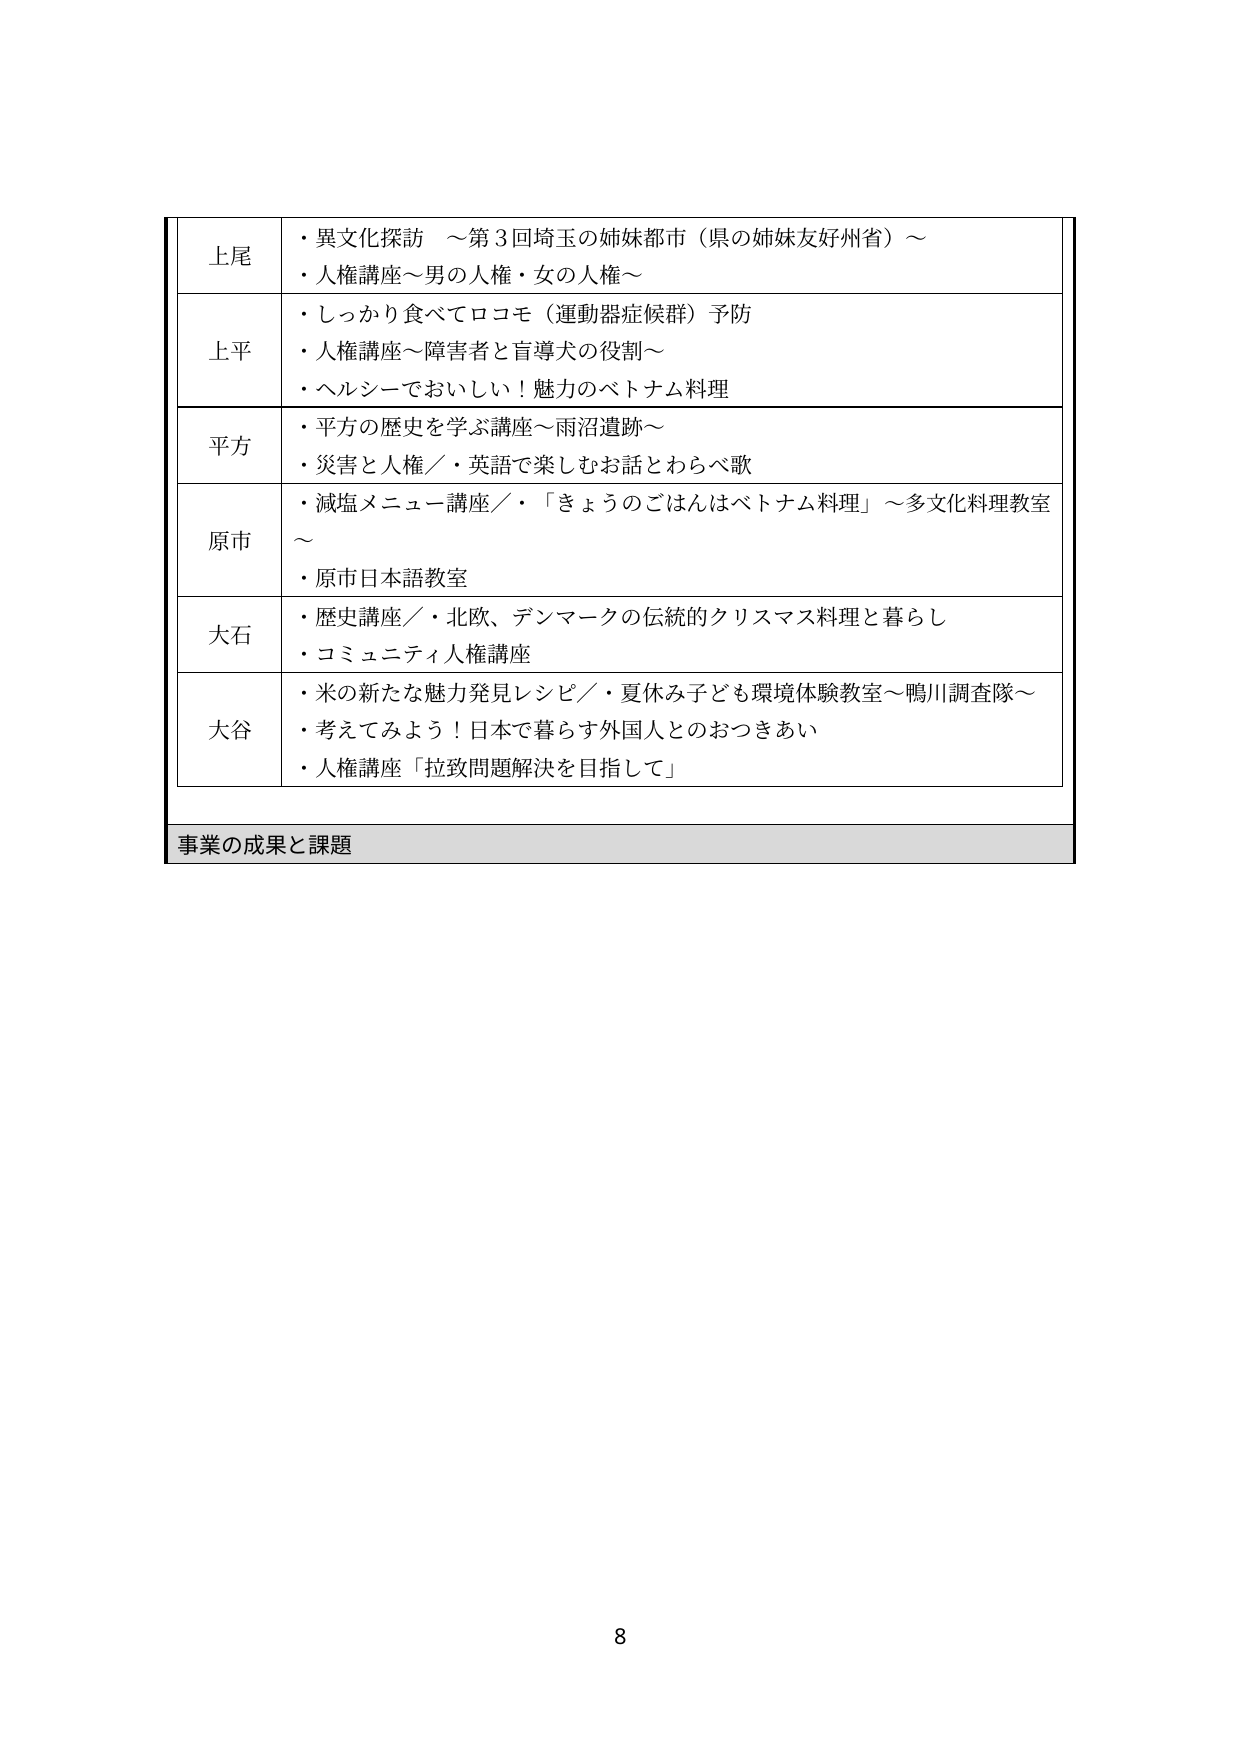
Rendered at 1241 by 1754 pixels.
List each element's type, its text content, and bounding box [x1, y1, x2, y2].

table_cell [168, 218, 1073, 824]
table_cell 事業の成果と課題 [168, 825, 1073, 863]
